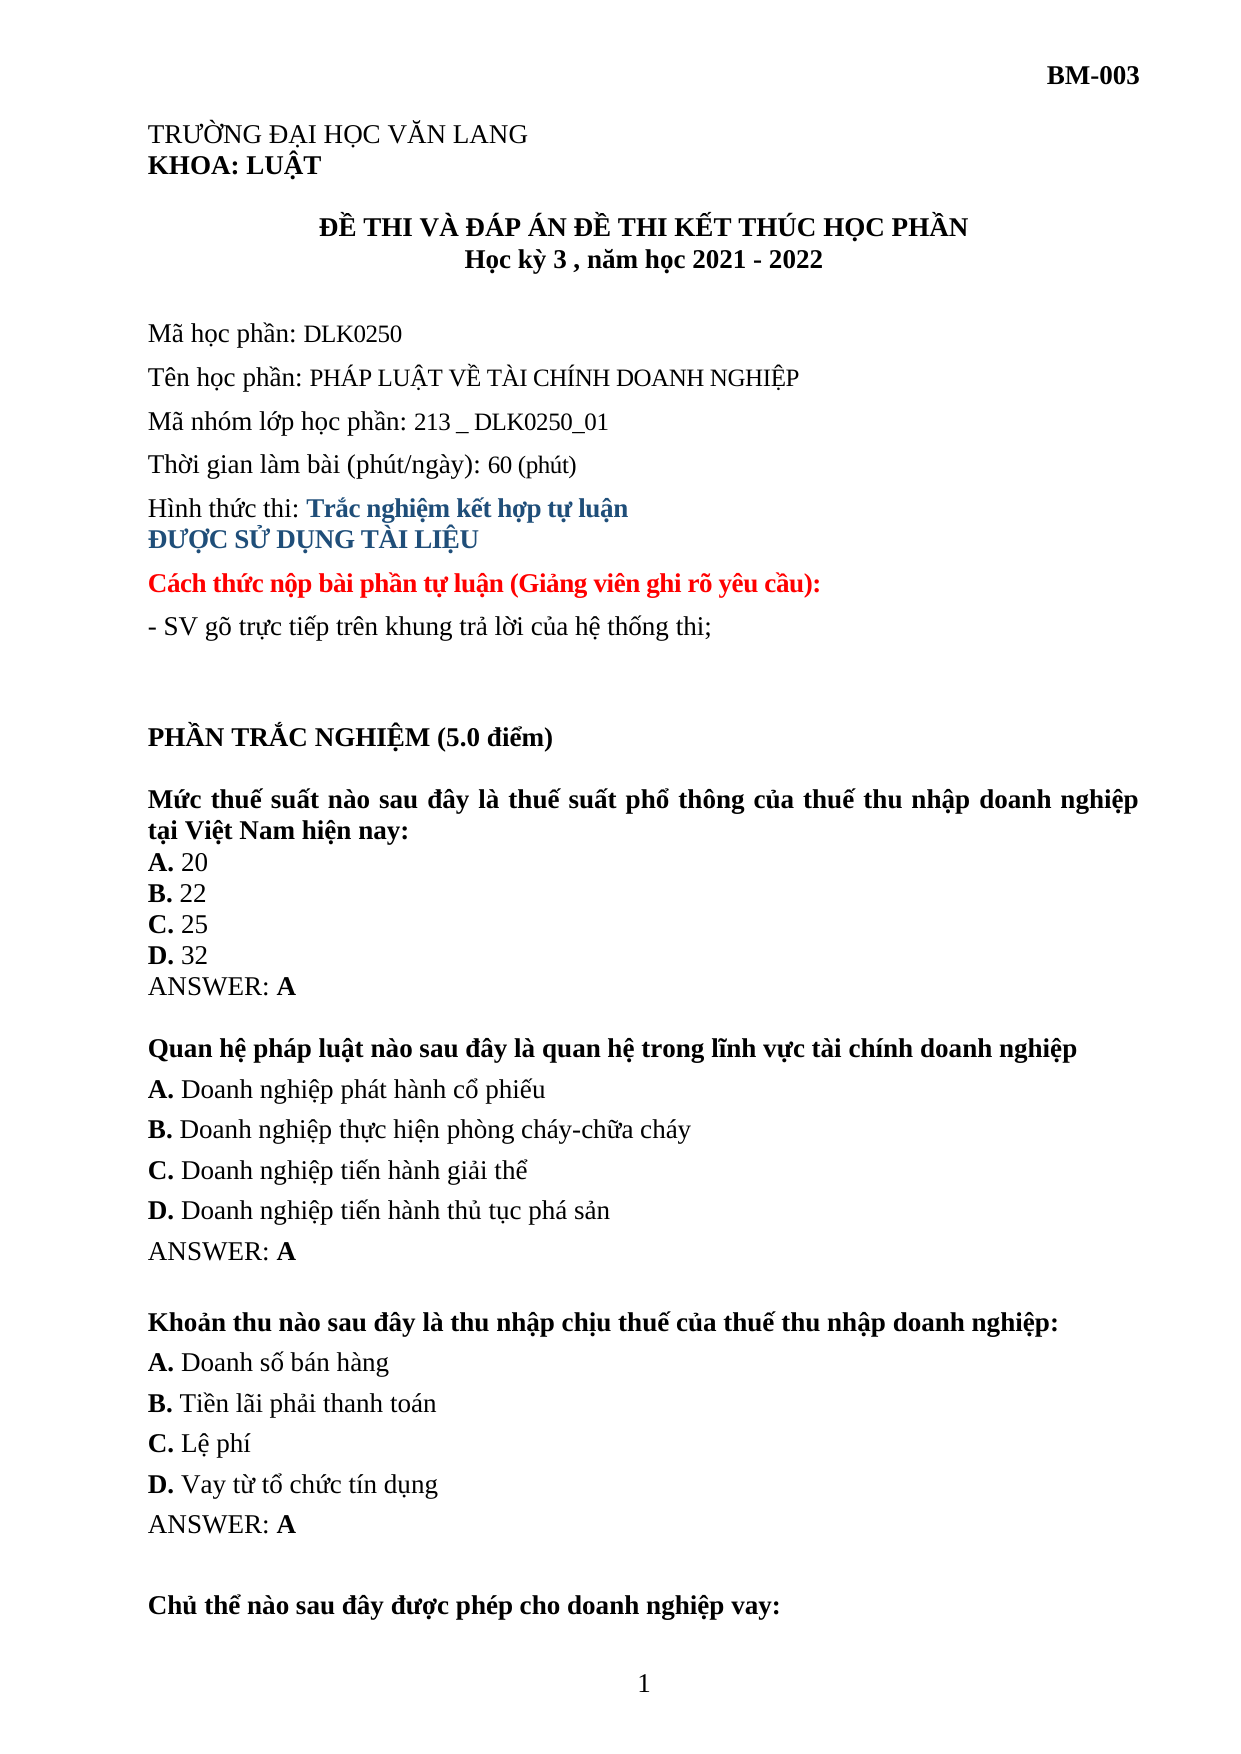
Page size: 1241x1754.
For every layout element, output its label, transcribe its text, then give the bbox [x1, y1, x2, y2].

text Thời gian làm bài (phút/ngày): 60 (phút) [148, 448, 1140, 479]
text Cách thức nộp bài phần tự luận (Giảng viên ghi rõ yêu cầu): [148, 567, 1140, 598]
text TRƯỜNG ĐẠI HỌC VĂN LANG [148, 118, 1140, 149]
text Hình thức thi: Trắc nghiệm kết hợp tự luận [148, 492, 1140, 523]
text Khoản thu nào sau đây là thu nhập chịu thuế của thuế thu nhập doanh nghiệp: [148, 1306, 1140, 1337]
text Mã nhóm lớp học phần: 213 _ DLK0250_01 [148, 405, 1140, 436]
text ANSWER: A [148, 970, 1140, 1001]
text A. Doanh nghiệp phát hành cổ phiếu [148, 1073, 1140, 1104]
text Chủ thể nào sau đây được phép cho doanh nghiệp vay: [148, 1589, 1140, 1620]
text B. 22 [148, 877, 1140, 908]
text Quan hệ pháp luật nào sau đây là quan hệ trong lĩnh vực tài chính doanh nghiệp [148, 1032, 1140, 1064]
text ANSWER: A [148, 1234, 1140, 1266]
text B. Doanh nghiệp thực hiện phòng cháy-chữa cháy [148, 1113, 1140, 1144]
text ANSWER: A [148, 1508, 1140, 1539]
text ĐƯỢC SỬ DỤNG TÀI LIỆU [148, 523, 1140, 554]
text Mức thuế suất nào sau đây là thuế suất phổ thông của thuế thu nhập doanh nghiệp tại Việt Nam hiện nay: [148, 783, 1140, 846]
text Tên học phần: PHÁP LUẬT VỀ TÀI CHÍNH DOANH NGHIỆP [148, 361, 1140, 392]
text C. Lệ phí [148, 1427, 1140, 1458]
text D. Vay từ tổ chức tín dụng [148, 1468, 1140, 1499]
text D. Doanh nghiệp tiến hành thủ tục phá sản [148, 1194, 1140, 1225]
text Học kỳ 3 , năm học 2021 - 2022 [148, 243, 1140, 274]
text C. 25 [148, 908, 1140, 939]
text - SV gõ trực tiếp trên khung trả lời của hệ thống thi; [148, 611, 1140, 642]
text PHẦN TRẮC NGHIỆM (5.0 điểm) [148, 721, 1140, 752]
text D. 32 [148, 939, 1140, 970]
text A. 20 [148, 846, 1140, 877]
text ĐỀ THI VÀ ĐÁP ÁN ĐỀ THI KẾT THÚC HỌC PHẦN [148, 212, 1140, 243]
text A. Doanh số bán hàng [148, 1346, 1140, 1378]
text Mã học phần: DLK0250 [148, 317, 1140, 349]
text B. Tiền lãi phải thanh toán [148, 1387, 1140, 1418]
text C. Doanh nghiệp tiến hành giải thể [148, 1154, 1140, 1185]
text KHOA: LUẬT [148, 149, 1140, 180]
